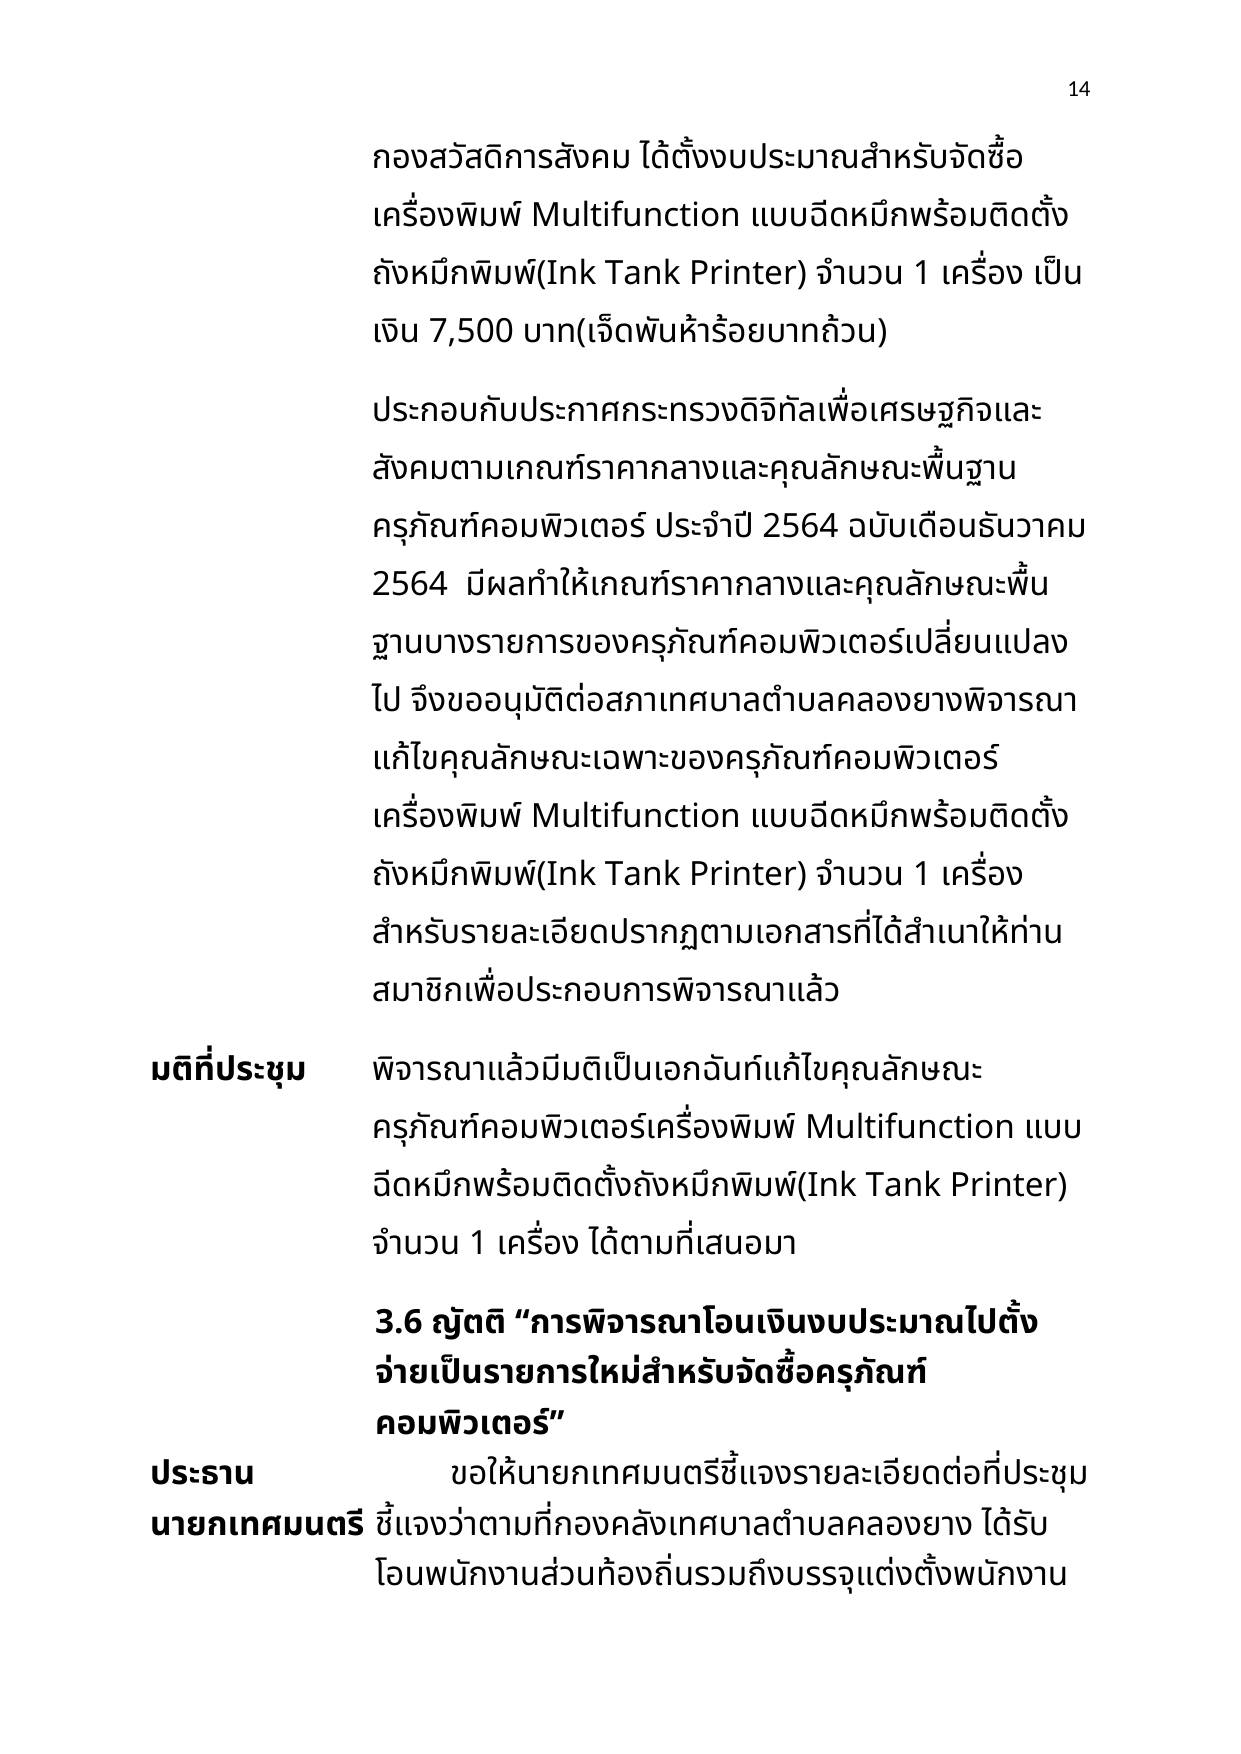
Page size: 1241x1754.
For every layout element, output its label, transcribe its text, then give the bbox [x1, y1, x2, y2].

text มติที่ประชุม พิจารณาแล้วมีมติเป็นเอกฉันท์แก้ไขคุณลักษณะครุภัณฑ์คอมพิวเตอร์เครื่องพิมพ์ Multifunction แบบฉีดหมึกพร้อมติดตั้งถังหมึกพิมพ์(Ink Tank Printer) จำนวน 1 เครื่อง ได้ตามที่เสนอมา [150, 1045, 1090, 1269]
text ประกอบกับประกาศกระทรวงดิจิทัลเพื่อเศรษฐกิจและสังคมตามเกณฑ์ราคากลางและคุณลักษณะพื้นฐานครุภัณฑ์คอมพิวเตอร์ ประจำปี 2564 ฉบับเดือนธันวาคม 2564 มีผลทำให้เกณฑ์ราคากลางและคุณลักษณะพื้นฐานบางรายการของครุภัณฑ์คอมพิวเตอร์เปลี่ยนแปลงไป จึงขออนุมัติต่อสภาเทศบาลตำบลคลองยางพิจารณาแก้ไขคุณลักษณะเฉพาะของครุภัณฑ์คอมพิวเตอร์เครื่องพิมพ์ Multifunction แบบฉีดหมึกพร้อมติดตั้งถังหมึกพิมพ์(Ink Tank Printer) จำนวน 1 เครื่อง สำหรับรายละเอียดปรากฏตามเอกสารที่ได้สำเนาให้ท่านสมาชิกเพื่อประกอบการพิจารณาแล้ว [372, 386, 1090, 1016]
text ประธาน ขอให้นายกเทศมนตรีชี้แจงรายละเอียดต่อที่ประชุม [150, 1449, 1090, 1500]
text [150, 1500, 1090, 1601]
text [150, 133, 1090, 358]
text 3.6 ญัตติ “การพิจารณาโอนเงินงบประมาณไปตั้งจ่ายเป็นรายการใหม่สำหรับจัดซื้อครุภัณฑ์คอมพิวเตอร์” [375, 1298, 1090, 1449]
